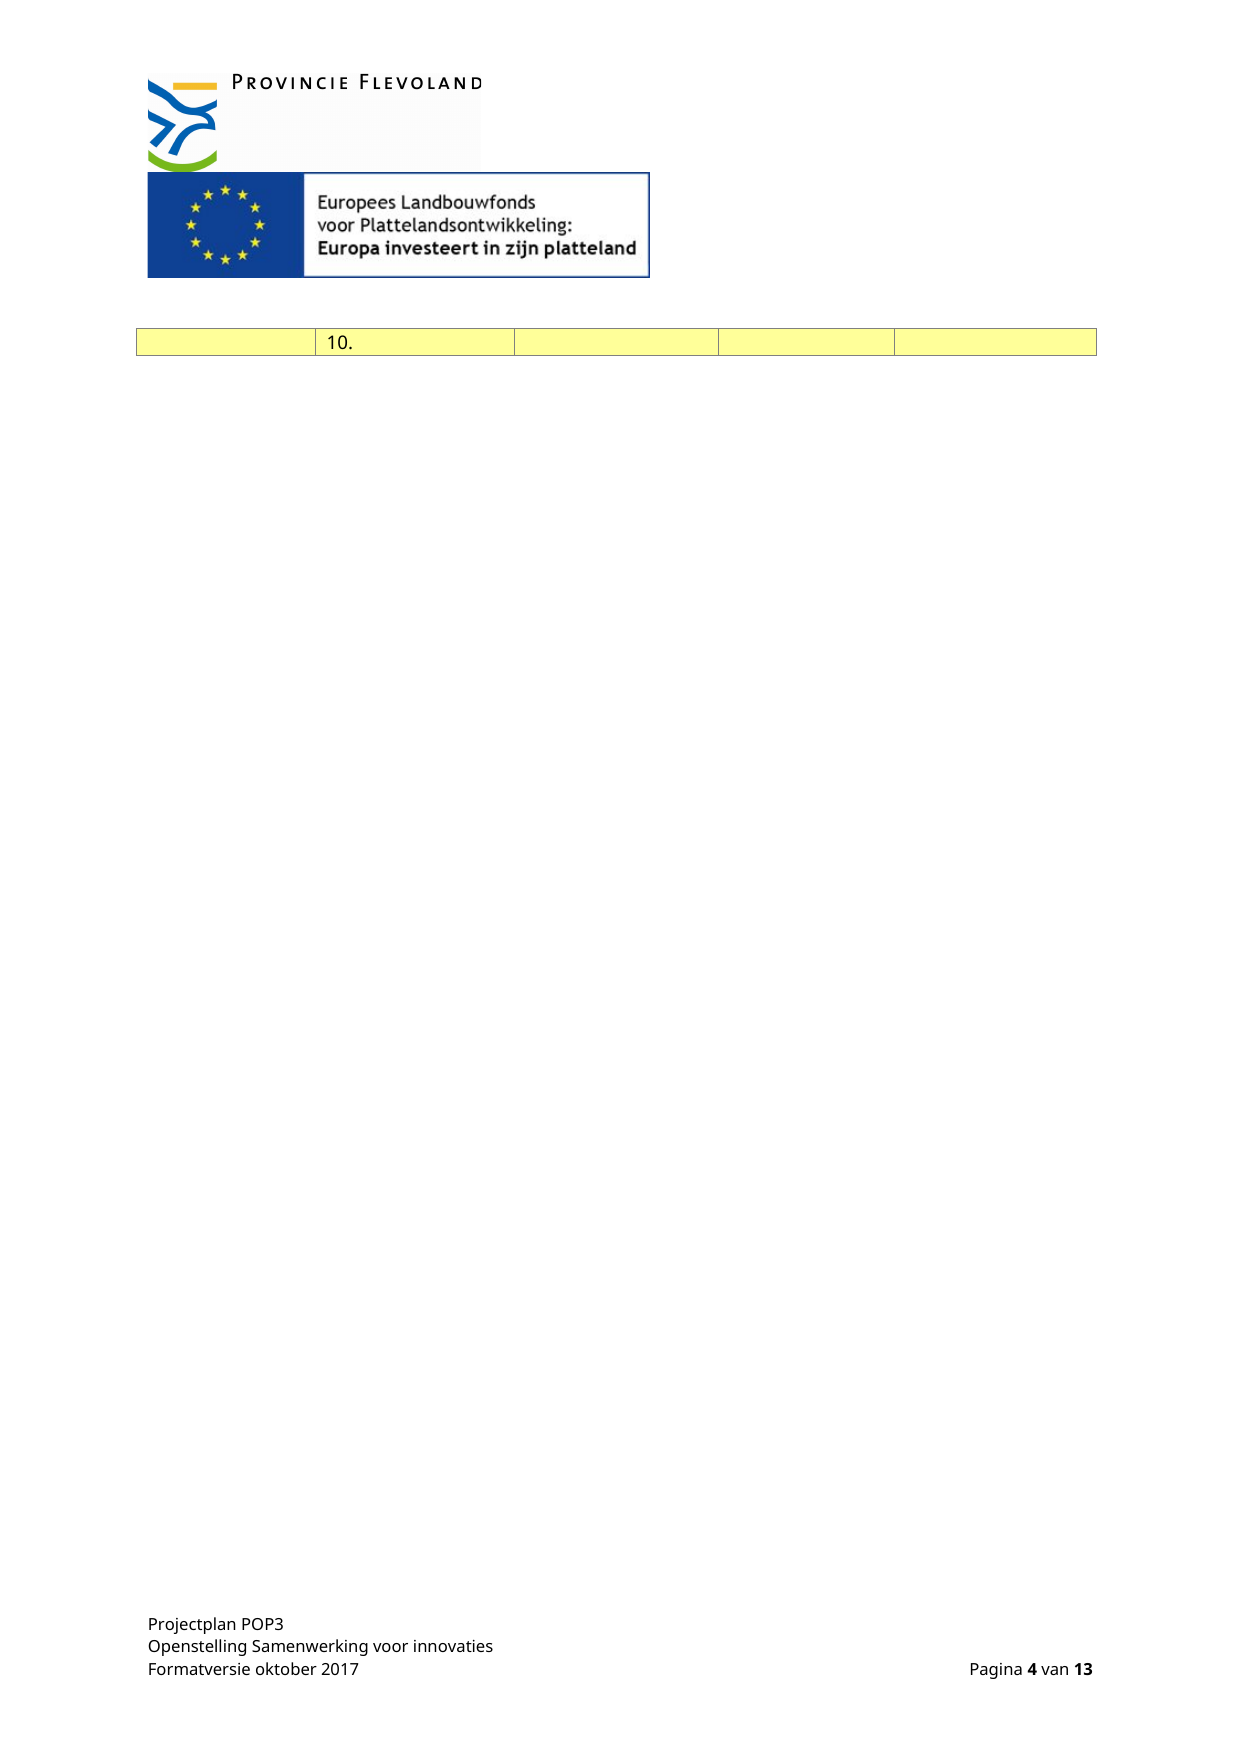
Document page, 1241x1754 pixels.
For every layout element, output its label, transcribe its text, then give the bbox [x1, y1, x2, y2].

table_cell [719, 329, 894, 355]
table_cell 10. [316, 329, 514, 355]
table_cell [137, 329, 315, 355]
picture [147, 73, 650, 278]
table_cell [515, 329, 718, 355]
table_cell [895, 329, 1096, 355]
